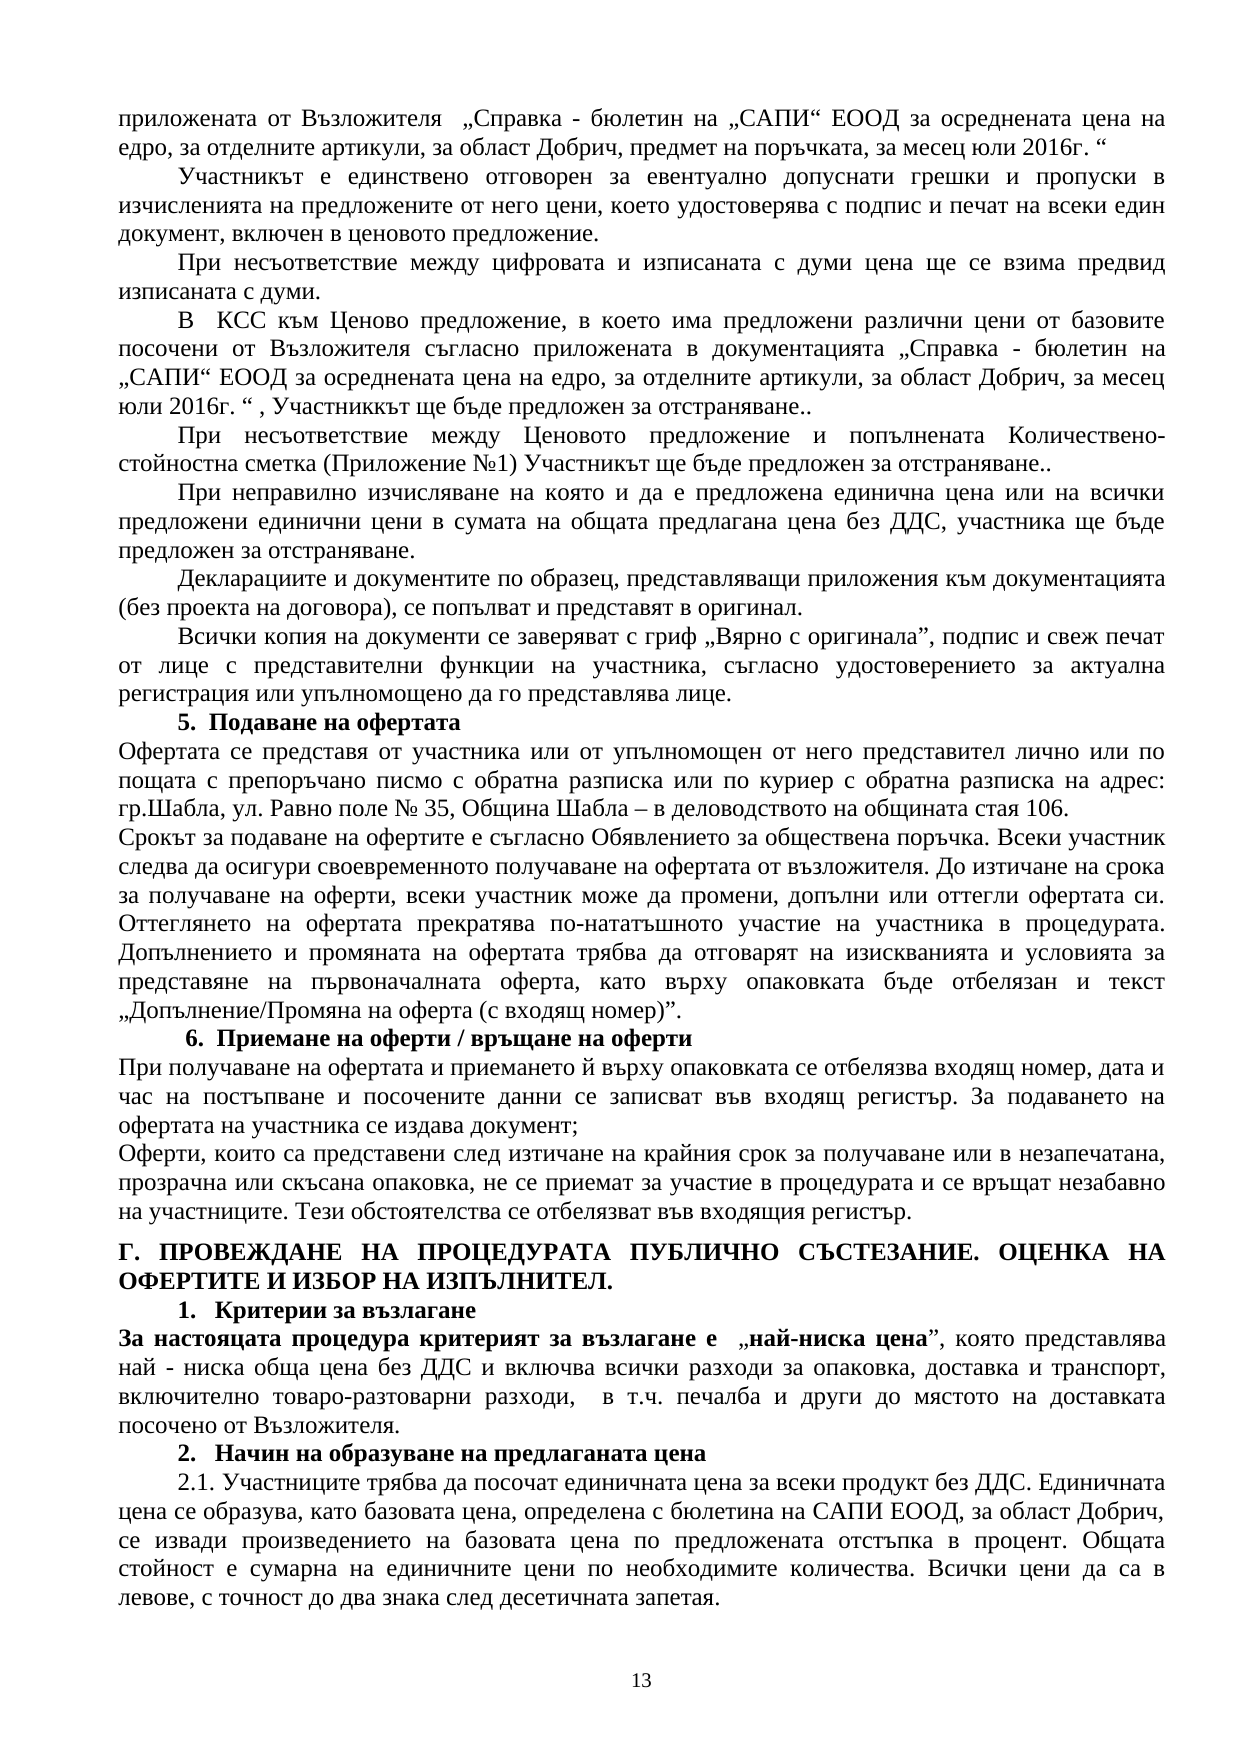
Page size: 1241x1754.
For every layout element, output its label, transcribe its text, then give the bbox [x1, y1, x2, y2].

text Участникът е единствено отговорен за евентуално допуснати грешки и пропуски в изчисленията на предложените от него цени, което удостоверява с подпис и печат на всеки един документ, включен в ценовото предложение. [118, 161, 1167, 247]
list Участниците трябва да посочат единичната цена за всеки продукт без ДДС. Единичната цена се образува, като базовата цена, определена с бюлетина на САПИ ЕООД, за област Добрич, се извади произведението на базовата цена по предложената отстъпка в процент. Общата стойност е сумарна на единичните цени по необходимите количества. Всички цени да са в левове, с точност до два знака след десетичната запетая. [118, 1467, 1167, 1611]
text При неправилно изчисляване на която и да е предложена единична цена или на всички предложени единични цени в сумата на общата предлагана цена без ДДС, участника ще бъде предложен за отстраняване. [118, 477, 1167, 563]
text 5. Подаване на офертата [118, 707, 1166, 736]
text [118, 103, 1167, 161]
text Г. ПРОВЕЖДАНЕ НА ПРОЦЕДУРАТА ПУБЛИЧНО СЪСТЕЗАНИЕ. ОЦЕНКА НА ОФЕРТИТЕ И ИЗБОР НА ИЗПЪЛНИТЕЛ. [118, 1237, 1166, 1295]
text При несъответствие между Ценовото предложение и попълнената Количествено-стойностна сметка (Приложение №1) Участникът ще бъде предложен за отстраняване.. [118, 420, 1167, 477]
text Оферти, които са представени след изтичане на крайния срок за получаване или в незапечатана, прозрачна или скъсана опаковка, не се приемат за участие в процедурата и се връщат незабавно на участниците. Тези обстоятелства се отбелязват във входящия регистър. [118, 1138, 1167, 1225]
text Срокът за подаване на офертите е съгласно Обявлението за обществена поръчка. Всеки участник следва да осигури своевременното получаване на офертата от възложителя. До изтичане на срока за получаване на оферти, всеки участник може да промени, допълни или оттегли офертата си. Оттеглянето на офертата прекратява по-нататъшното участие на участника в процедурата. Допълнението и промяната на офертата трябва да отговарят на изискванията и условията за представяне на първоначалната оферта, като върху опаковката бъде отбелязан и текст „Допълнение/Промяна на оферта (с входящ номер)”. [118, 822, 1167, 1023]
text За настояцата процедура критерият за възлагане е „най-ниска цена”, която представлява най - ниска обща цена без ДДС и включва всички разходи за опаковка, доставка и транспорт, включително товаро-разтоварни разходи, в т.ч. печалба и други до мястото на доставката посочено от Възложителя. [118, 1323, 1166, 1438]
list Критерии за възлагане [177, 1295, 1166, 1323]
text Декларациите и документите по образец, представляващи приложения към документацията (без проекта на договора), се попълват и представят в оригинал. [118, 563, 1167, 621]
text Всички копия на документи се заверяват с гриф „Вярно с оригинала”, подпис и свеж печат от лице с представителни функции на участника, съгласно удостоверението за актуална регистрация или упълномощено да го представлява лице. [118, 621, 1167, 707]
text Офертата се представя от участника или от упълномощен от него представител лично или по пощата с препоръчано писмо с обратна разписка или по куриер с обратна разписка на адрес: гр.Шабла, ул. Равно поле № 35, Община Шабла – в деловодството на общината стая 106. [118, 736, 1167, 822]
text При несъответствие между цифровата и изписаната с думи цена ще се взима предвид изписаната с думи. [118, 247, 1167, 305]
text При получаване на офертата и приемането й върху опаковката се отбелязва входящ номер, дата и час на постъпване и посочените данни се записват във входящ регистър. За подаването на офертата на участника се издава документ; [118, 1052, 1167, 1138]
list Начин на образуване на предлаганата цена [177, 1438, 1166, 1467]
text 6. Приемане на оферти / връщане на оферти [185, 1023, 1166, 1052]
text В КСС към Ценово предложение, в което има предложени различни цени от базовите посочени от Възложителя съгласно приложената в документацията „Справка - бюлетин на „САПИ“ ЕООД за осреднената цена на едро, за отделните артикули, за област Добрич, за месец юли 2016г. “ , Участниккът ще бъде предложен за отстраняване.. [118, 305, 1167, 420]
